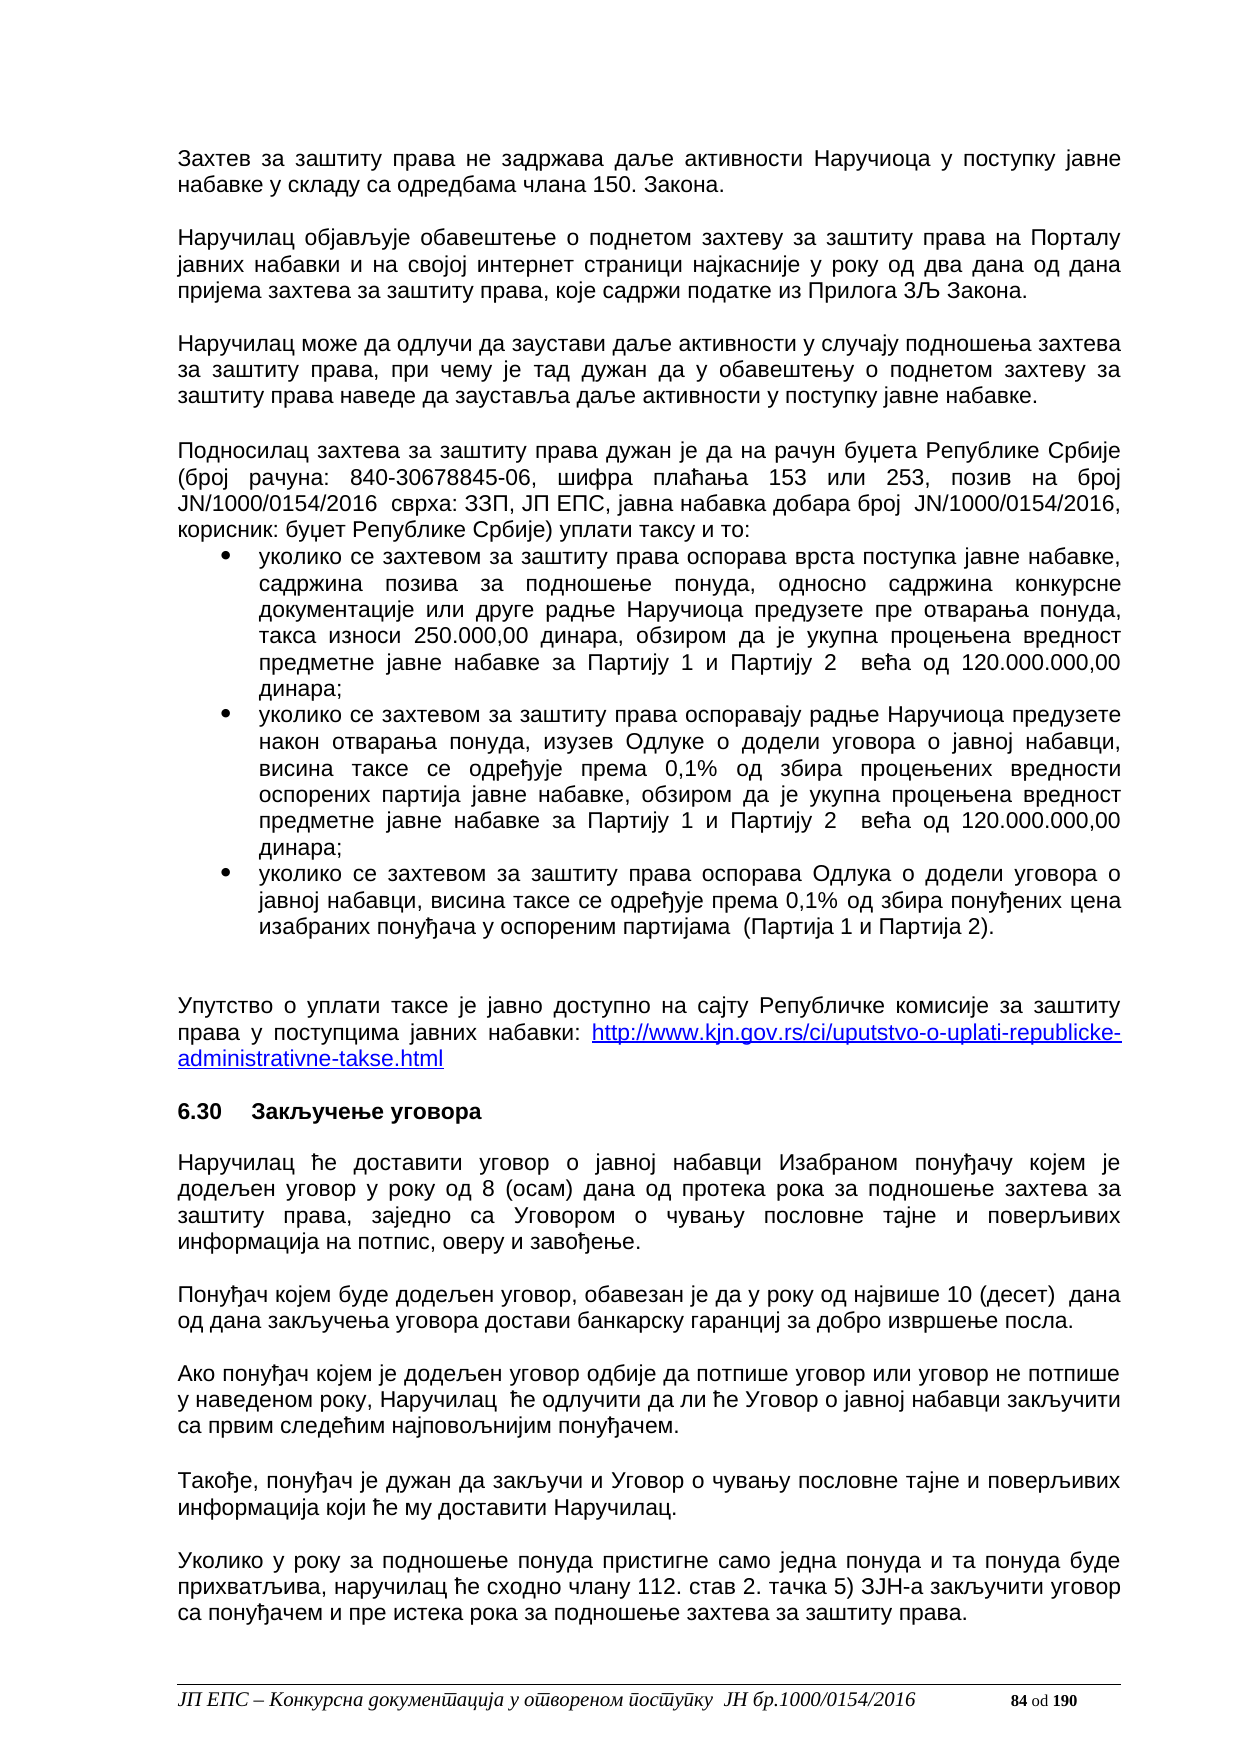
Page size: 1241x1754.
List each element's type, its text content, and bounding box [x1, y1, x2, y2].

text Такође, понуђач је дужан да закључи и Уговор о чувању пословне тајне и поверљивих информација који ће му доставити Наручилац. [177, 1467, 1121, 1520]
list уколико се захтевом за заштиту права оспоравају радње Наручиоца предузете након отварања понуда, изузев Одлуке о додели уговора о јавној набавци, висина таксе се одређује према 0,1% од збира процењених вредности оспорених партија јавне набавке, обзиром да је укупна процењена вредност предметне јавне набавке за Партију 1 и Партију 2 већа од 120.000.000,00 динара; [221, 701, 1121, 860]
text Захтев за заштиту права не задржава даље активности Наручиоца у поступку јавне набавке у складу са одредбама члана 150. Закона. [177, 145, 1121, 198]
text Упутство о уплати таксе је јавно доступно на сајту Републичке комисије за заштиту права у поступцима јавних набавки: http://www.kjn.gov.rs/ci/uputstvo-o-uplati-republicke-administrativne-takse.html [177, 992, 1121, 1071]
text Уколико у року за подношење понуда пристигне само једна понуда и та понуда буде прихватљива, наручилац ће сходно члану 112. став 2. тачка 5) ЗЈН-а закључити уговор са понуђачем и пре истека рока за подношење захтева за заштиту права. [177, 1547, 1121, 1626]
text Понуђач којем буде додељен уговор, обавезан је да у року од највише 10 (десет) дана од дана закључења уговора достави банкарску гаранциј за добро извршење посла. [177, 1281, 1121, 1333]
text Ако понуђач којем је додељен уговор одбије да потпише уговор или уговор не потпише у наведеном року, Наручилац ће одлучити да ли ће Уговор о јавној набавци закључити са првим следећим најповољнијим понуђачем. [177, 1360, 1121, 1439]
text Наручилац може да одлучи да заустави даље активности у случају подношења захтева за заштиту права, при чему је тад дужан да у обавештењу о поднетом захтеву за заштиту права наведе да зауставља даље активности у поступку јавне набавке. [177, 329, 1121, 409]
list уколико се захтевом за заштиту права оспорава Одлука о додели уговора о јавној набавци, висина таксе се одређује према 0,1% од збира понуђених цена изабраних понуђача у оспореним партијама (Партија 1 и Партија 2). [221, 860, 1121, 940]
list уколико се захтевом за заштиту права оспорава врста поступка јавне набавке, садржина позива за подношење понуда, односно садржина конкурсне документације или друге радње Наручиоца предузете пре отварања понуда, такса износи 250.000,00 динара, обзиром да је укупна процењена вредност предметне јавне набавке за Партију 1 и Партију 2 већа од 120.000.000,00 динара; [221, 543, 1121, 701]
text Наручилац објављује обавештење о поднетом захтеву за заштиту права на Порталу јавних набавки и на својој интернет страници најкасније у року од два дана од дана пријема захтева за заштиту права, које садржи податке из Прилога 3Љ Закона. [177, 224, 1121, 303]
text Подносилац захтева за заштиту права дужан је да на рачун буџета Републике Србије (број рачуна: 840-30678845-06, шифра плаћања 153 или 253, позив на број JN/1000/0154/2016 сврха: ЗЗП, ЈП ЕПС, јавна набавка добара број JN/1000/0154/2016, корисник: буџет Републике Србије) уплати таксу и то: [177, 437, 1121, 543]
text Наручилац ће доставити уговор о јавној набавци Изабраном понуђачу којем је додељен уговор у року од 8 (осам) дана од протека рока за подношење захтева за заштиту права, заједно са Уговором о чувању пословне тајне и поверљивих информација на потпис, оверу и завођење. [177, 1149, 1121, 1254]
list Закључење уговора [177, 1098, 1121, 1124]
